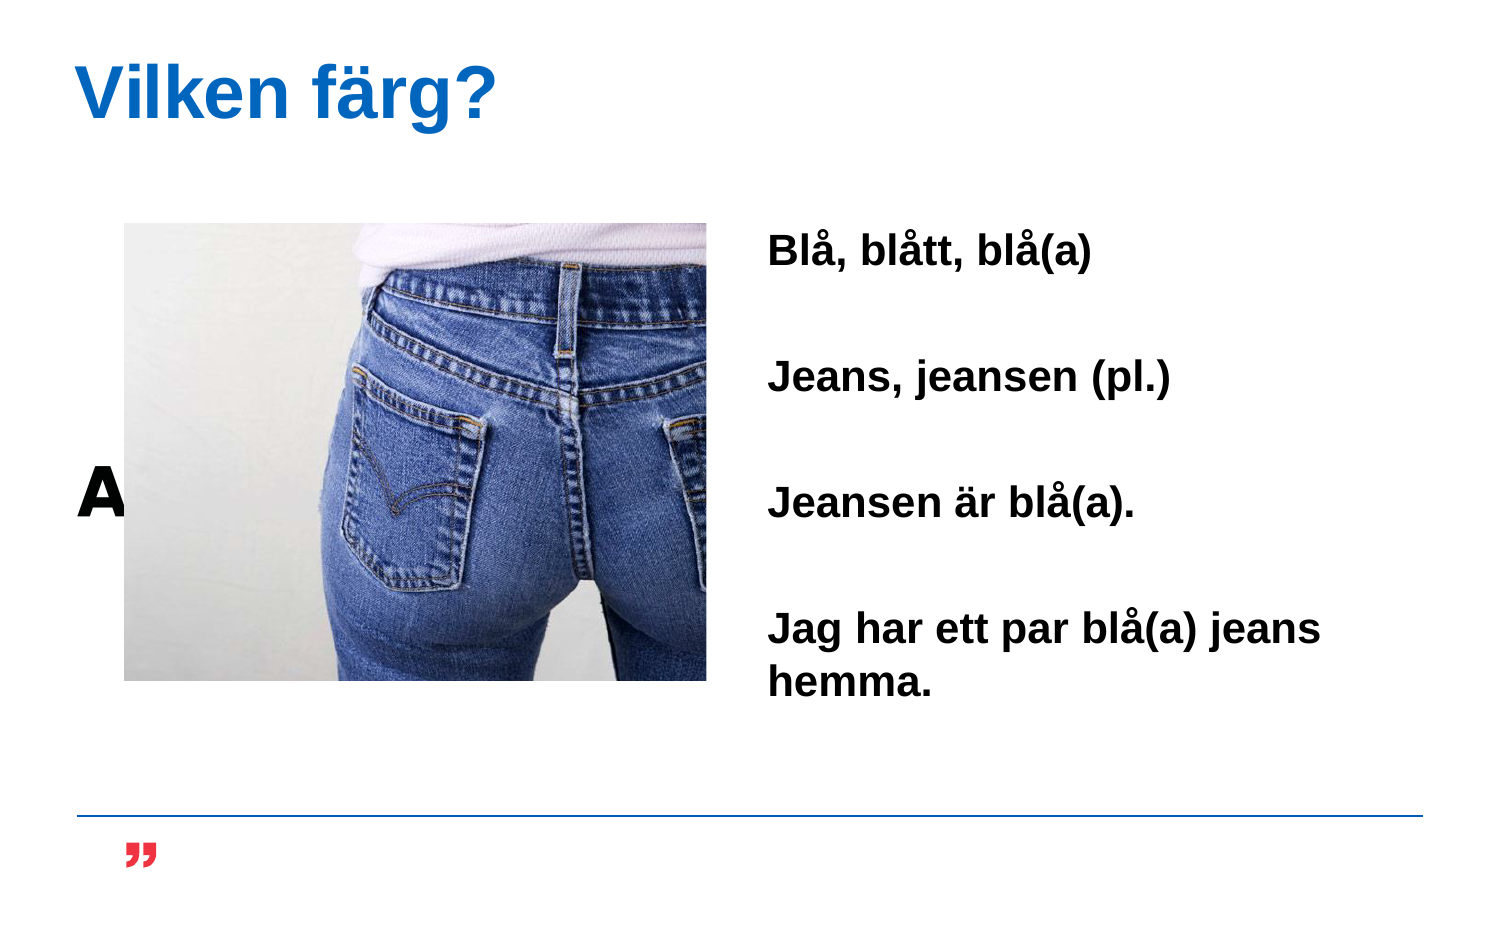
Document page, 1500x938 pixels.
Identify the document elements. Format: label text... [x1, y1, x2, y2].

text Jeansen är blå(a). [767, 478, 1448, 527]
text Jeans, jeansen (pl.) [767, 352, 1448, 401]
picture [76, 223, 707, 681]
text Vilken färg? [74, 52, 1448, 136]
text Jag har ett par blå(a) jeans hemma. [767, 601, 1343, 706]
text Blå, blått, blå(a) [767, 226, 1448, 275]
